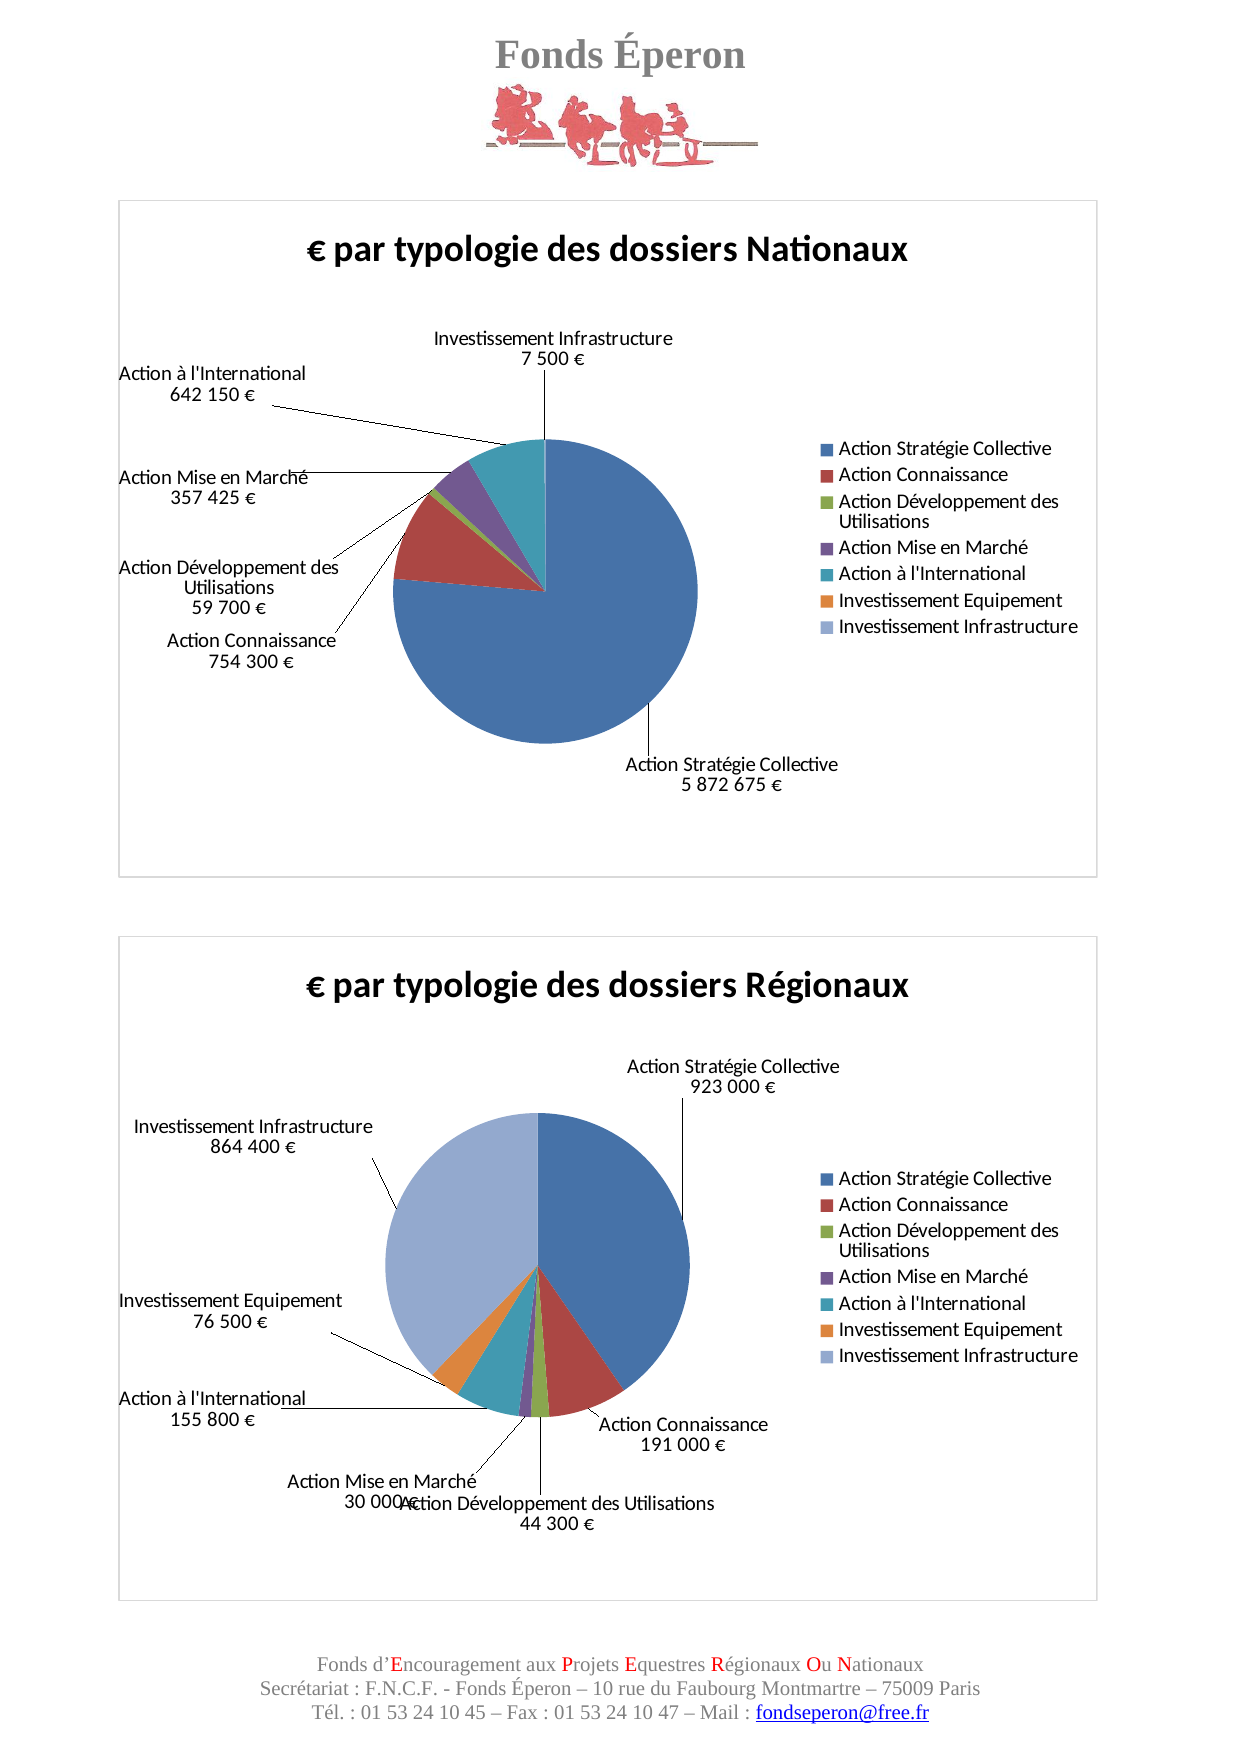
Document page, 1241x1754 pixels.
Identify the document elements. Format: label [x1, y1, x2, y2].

picture [481, 77, 760, 172]
